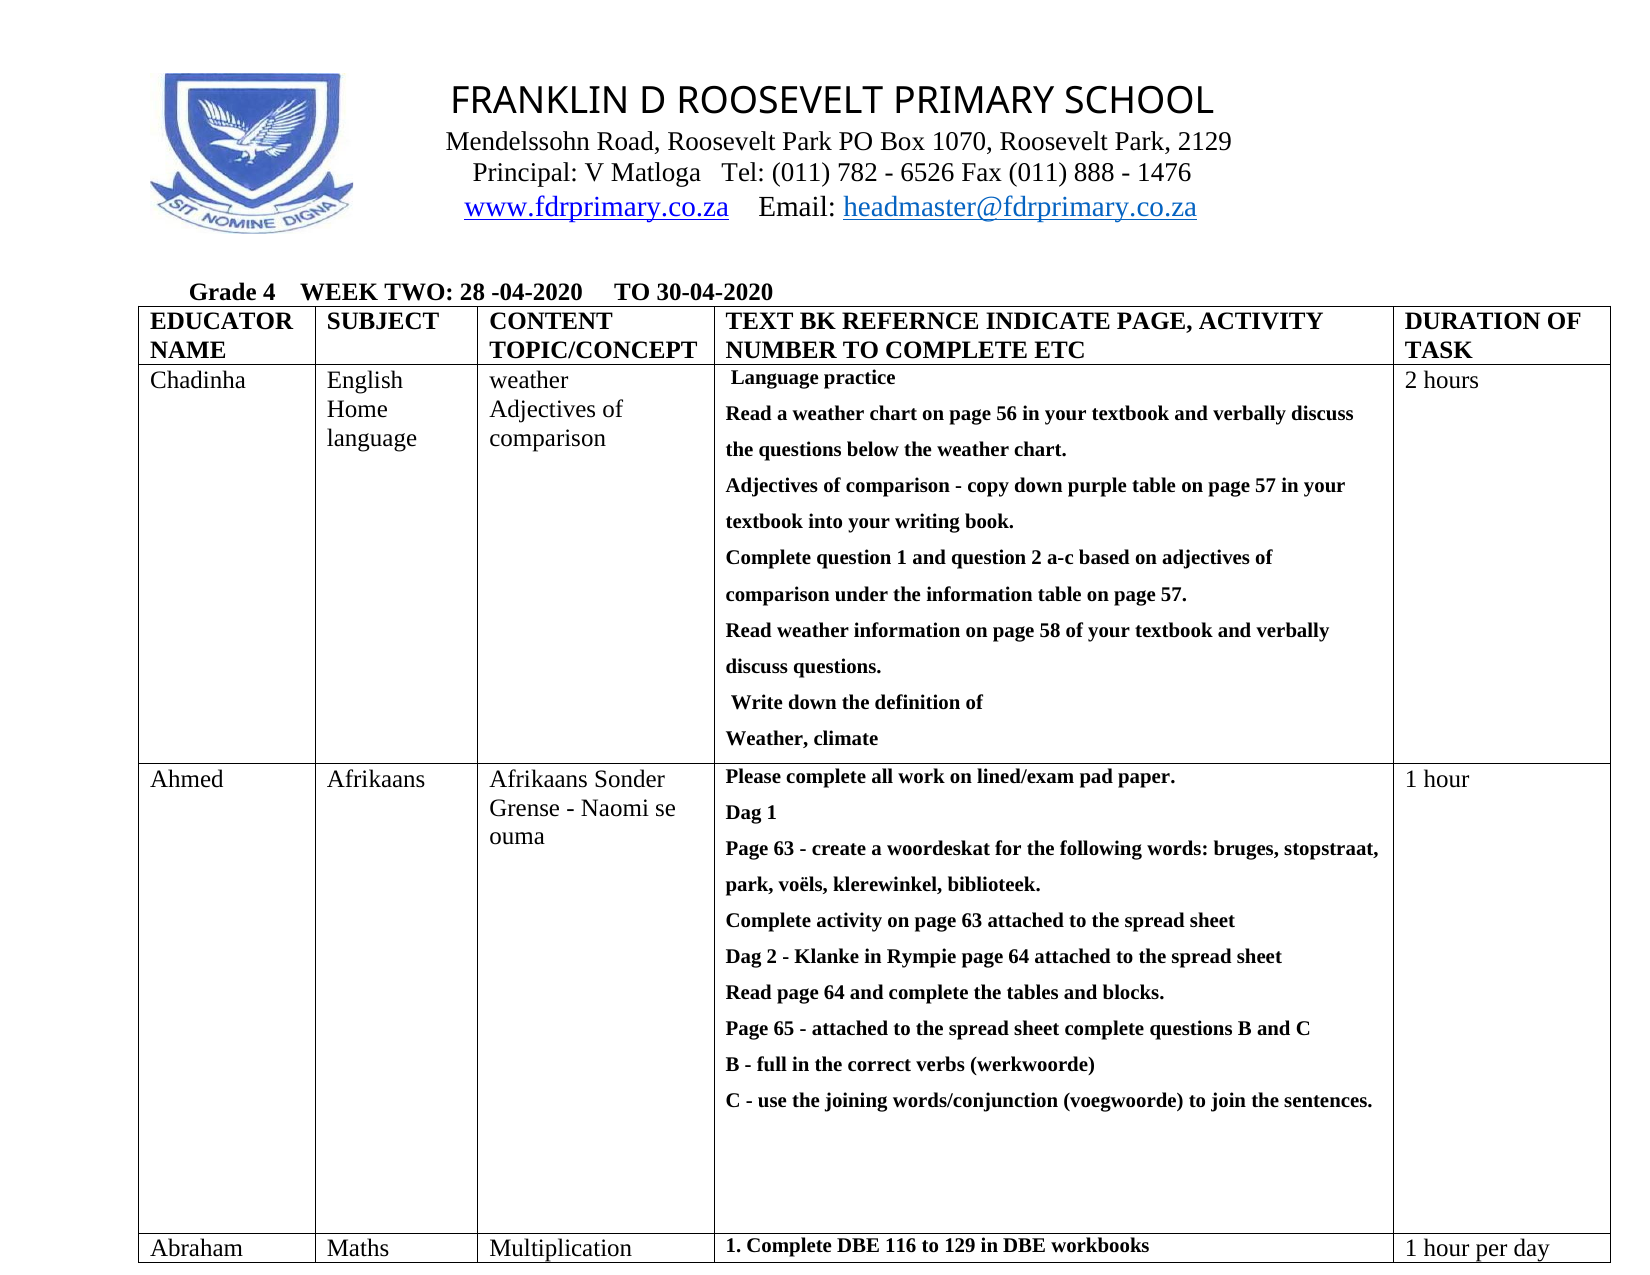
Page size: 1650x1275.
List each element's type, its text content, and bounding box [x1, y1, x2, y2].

table_header EDUCATOR NAME [139, 307, 315, 364]
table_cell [478, 1234, 714, 1262]
picture [150, 73, 354, 234]
table_cell Afrikaans [316, 764, 477, 1232]
table_cell English Home language [316, 365, 477, 763]
table_cell 1 hour per day [1394, 1234, 1610, 1262]
table_cell 2 hours [1394, 365, 1610, 763]
table_cell Abraham [139, 1234, 315, 1262]
table_cell weather Adjectives of comparison [478, 365, 714, 763]
table_cell Maths Platinum [316, 1234, 477, 1262]
text www.fdrprimary.co.za Email: headmaster@fdrprimary.co.za [354, 189, 1500, 223]
text Mendelssohn Road, Roosevelt Park PO Box 1070, Roosevelt Park, 2129 [354, 125, 1500, 156]
table_header SUBJECT [316, 307, 477, 364]
table_header DURATION OF TASK [1394, 307, 1610, 364]
text Principal: V Matloga Tel: (011) 782 - 6526 Fax (011) 888 - 1476 [354, 156, 1500, 187]
table_cell Afrikaans Sonder Grense - Naomi se ouma [478, 764, 714, 1232]
table_cell Language practice Read a weather chart on page 56 in your textbook and verbally discuss the questions below the weather chart. Adjectives of comparison - copy down purple table on page 57 in your textbook into your writing book. Complete question 1 and question 2 a-c based on adjectives of comparison under the information table on page 57. Read weather information on page 58 of your textbook and verbally discuss questions. Write down the definition of Weather, climate [715, 365, 1393, 763]
table_cell Chadinha [139, 365, 315, 763]
text FRANKLIN D ROOSEVELT PRIMARY SCHOOL [354, 74, 1500, 125]
table_header TEXT BK REFERNCE INDICATE PAGE, ACTIVITY NUMBER TO COMPLETE ETC [715, 307, 1393, 364]
table_cell Please complete all work on lined/exam pad paper. Dag 1 Page 63 - create a woordeskat for the following words: bruges, stopstraat, park, voëls, klerewinkel, biblioteek. Complete activity on page 63 attached to the spread sheet Dag 2 - Klanke in Rympie page 64 attached to the spread sheet Read page 64 and complete the tables and blocks. Page 65 - attached to the spread sheet complete questions B and C B - full in the correct verbs (werkwoorde) C - use the joining words/conjunction (voegwoorde) to join the sentences. [715, 764, 1393, 1232]
text Grade 4 WEEK TWO: 28 -04-2020 TO 30-04-2020 [91, 277, 1500, 306]
table_cell Ahmed [139, 764, 315, 1232]
table_header CONTENT TOPIC/CONCEPT [478, 307, 714, 364]
table_cell 1 hour [1394, 764, 1610, 1232]
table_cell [715, 1234, 1393, 1262]
